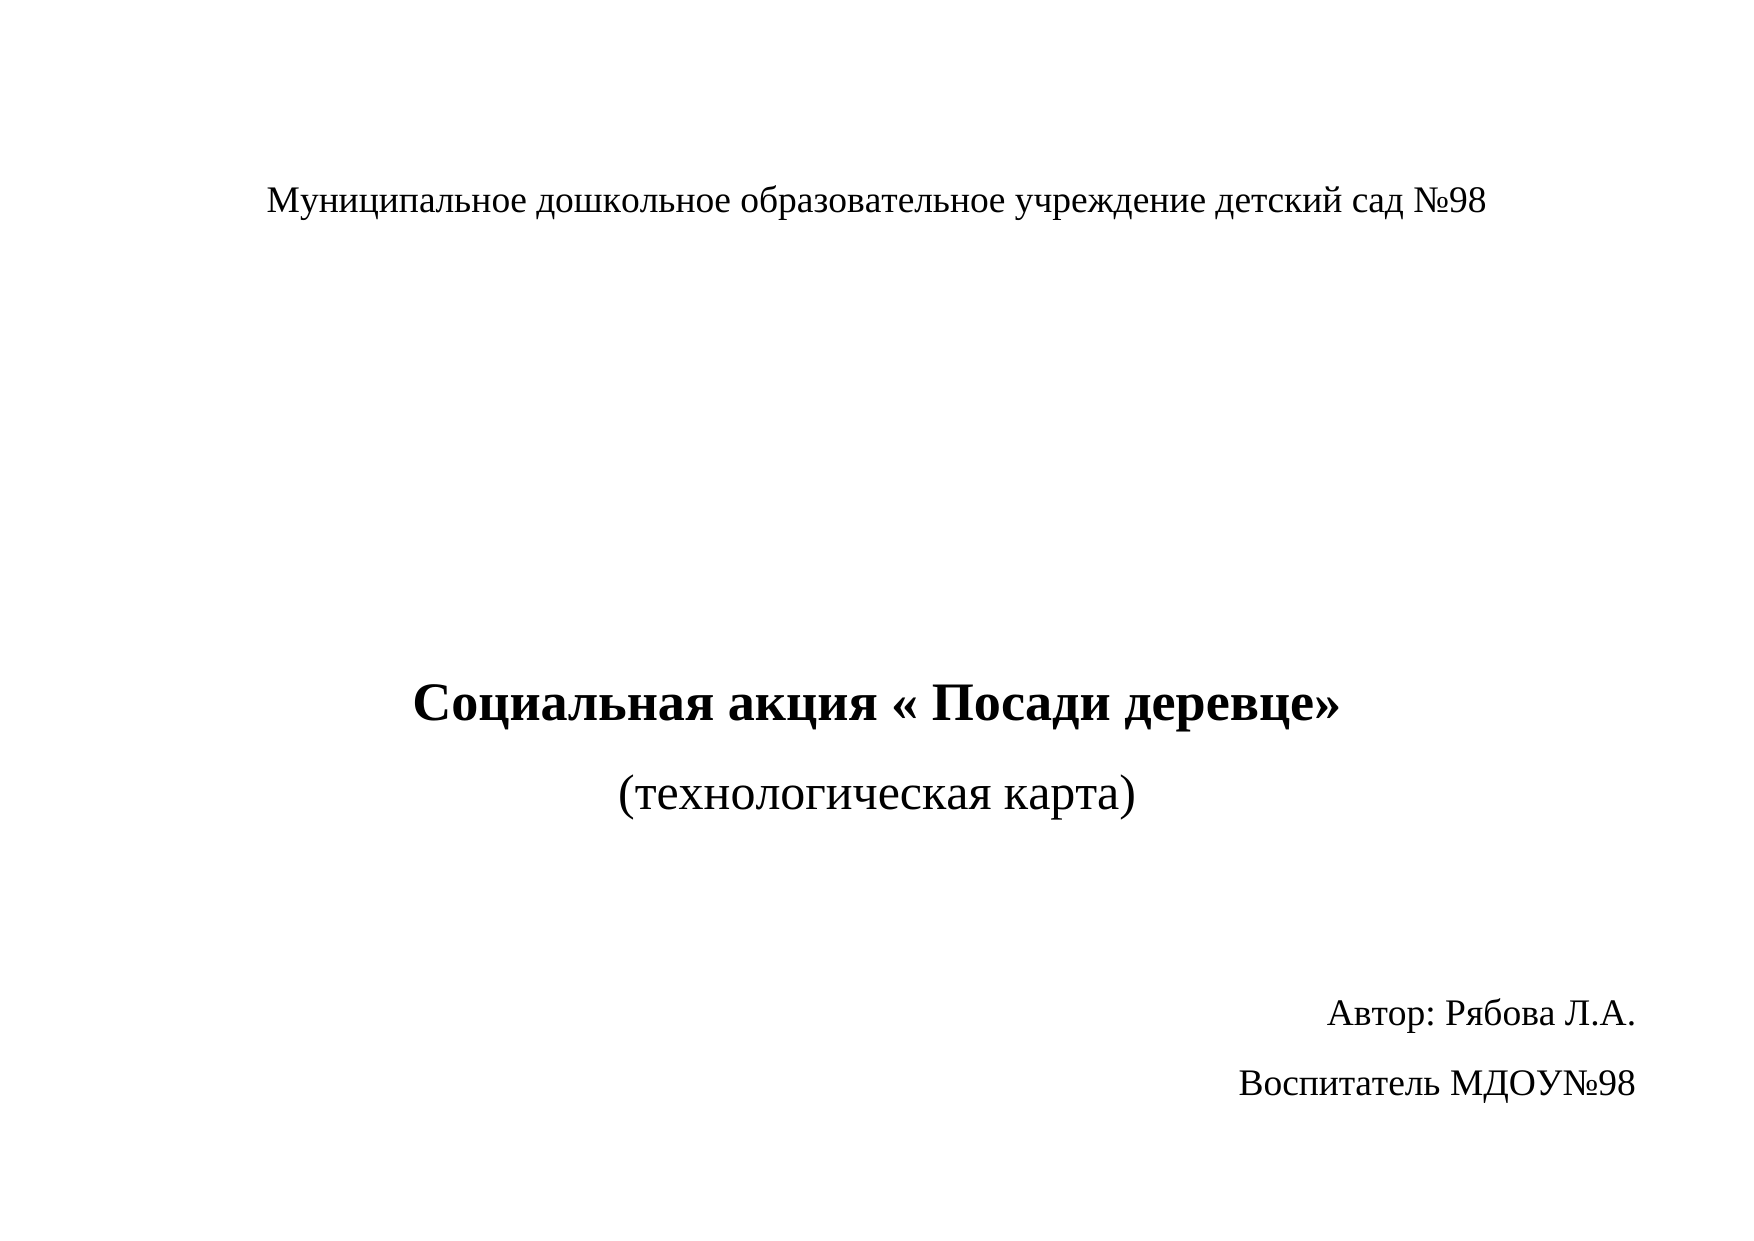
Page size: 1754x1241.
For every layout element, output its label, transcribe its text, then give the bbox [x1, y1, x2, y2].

text Воспитатель МДОУ№98 [118, 1061, 1636, 1104]
text Автор: Рябова Л.А. [118, 990, 1636, 1033]
text Социальная акция « Посади деревце» [118, 670, 1636, 732]
text (технологическая карта) [118, 762, 1636, 820]
text Муниципальное дошкольное образовательное учреждение детский сад №98 [118, 177, 1636, 220]
